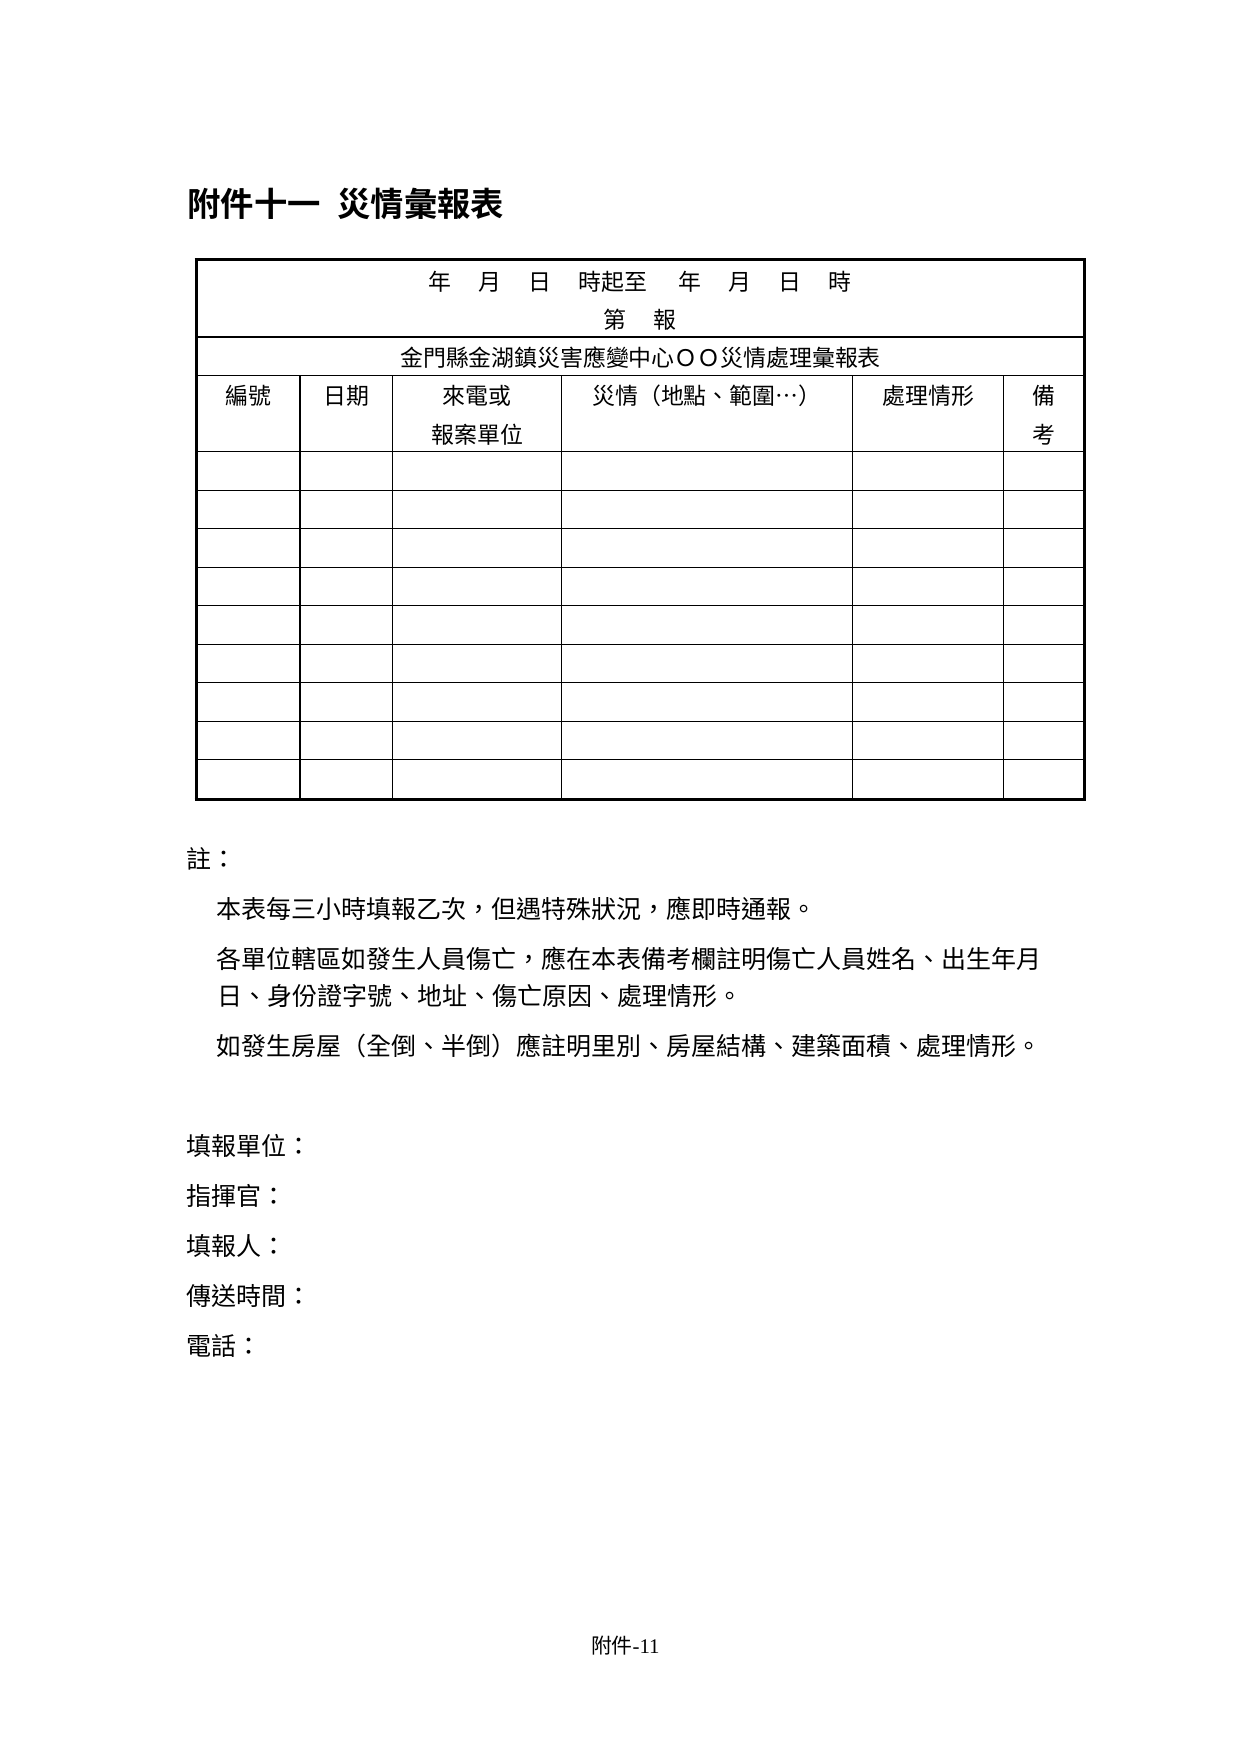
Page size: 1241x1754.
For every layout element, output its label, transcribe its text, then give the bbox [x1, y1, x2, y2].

table_cell [853, 491, 1003, 528]
table_cell [393, 606, 561, 644]
table_cell [198, 529, 299, 567]
table_cell 來電或 報案單位 [393, 376, 561, 451]
text 各單位轄區如發生人員傷亡，應在本表備考欄註明傷亡人員姓名、出生年月日、身份證字號、地址、傷亡原因、處理情形。 [216, 938, 1063, 1013]
text 傳送時間： [186, 1276, 1063, 1313]
table_cell [1004, 529, 1083, 567]
table_cell 金門縣金湖鎮災害應變中心ＯＯ災情處理彙報表 [198, 338, 1083, 375]
table_cell [1004, 452, 1083, 489]
table_cell [1004, 606, 1083, 644]
table_cell [1004, 491, 1083, 528]
table_cell [198, 452, 299, 489]
text 本表每三小時填報乙次，但遇特殊狀況，應即時通報。 [216, 888, 1063, 926]
table_cell 日期 [301, 376, 392, 451]
table_cell [393, 683, 561, 721]
table_cell [562, 491, 852, 528]
table_cell [562, 452, 852, 489]
table_cell [393, 529, 561, 567]
text 如發生房屋（全倒、半倒）應註明里別、房屋結構、建築面積、處理情形。 [216, 1026, 1063, 1063]
table_cell [301, 606, 392, 644]
table_cell [393, 645, 561, 682]
table_cell [853, 645, 1003, 682]
table_cell [853, 760, 1003, 798]
table_cell [198, 491, 299, 528]
table_cell 備 考 [1004, 376, 1083, 451]
table_cell [198, 683, 299, 721]
table_cell [562, 529, 852, 567]
text 填報單位： [186, 1126, 1063, 1163]
text 填報人： [186, 1226, 1063, 1263]
table_cell [301, 645, 392, 682]
table_cell [393, 760, 561, 798]
table_cell [1004, 568, 1083, 605]
table_cell [301, 529, 392, 567]
table_cell 處理情形 [853, 376, 1003, 451]
table_cell [562, 683, 852, 721]
table_cell [853, 529, 1003, 567]
table_cell [393, 452, 561, 489]
table_cell [853, 606, 1003, 644]
table_cell [198, 722, 299, 759]
table_cell [853, 452, 1003, 489]
text 電話： [186, 1326, 1063, 1363]
text 註： [186, 838, 1063, 876]
table_cell 編號 [198, 376, 299, 451]
table_cell [1004, 645, 1083, 682]
table_cell [393, 491, 561, 528]
table_cell [562, 760, 852, 798]
text 災情彙報表 [187, 164, 1063, 239]
table_cell 災情（地點、範圍…） [562, 376, 852, 451]
text 指揮官： [186, 1176, 1063, 1213]
table_cell [562, 645, 852, 682]
table_cell [301, 568, 392, 605]
table_cell [1004, 683, 1083, 721]
table_cell [198, 568, 299, 605]
table_cell [393, 722, 561, 759]
table_cell [301, 452, 392, 489]
table_cell [1004, 760, 1083, 798]
table_cell [853, 683, 1003, 721]
table_cell [1004, 722, 1083, 759]
table_cell [562, 722, 852, 759]
table_cell [853, 722, 1003, 759]
table_cell [301, 722, 392, 759]
table_cell [301, 491, 392, 528]
table_cell [301, 683, 392, 721]
table_cell [562, 606, 852, 644]
table_cell [562, 568, 852, 605]
table_cell [301, 760, 392, 798]
table_cell [198, 760, 299, 798]
table_cell [198, 606, 299, 644]
table_cell [198, 645, 299, 682]
table_cell [853, 568, 1003, 605]
table_cell [393, 568, 561, 605]
table_header 年 月 日 時起至 年 月 日 時 第 報 [198, 261, 1083, 336]
